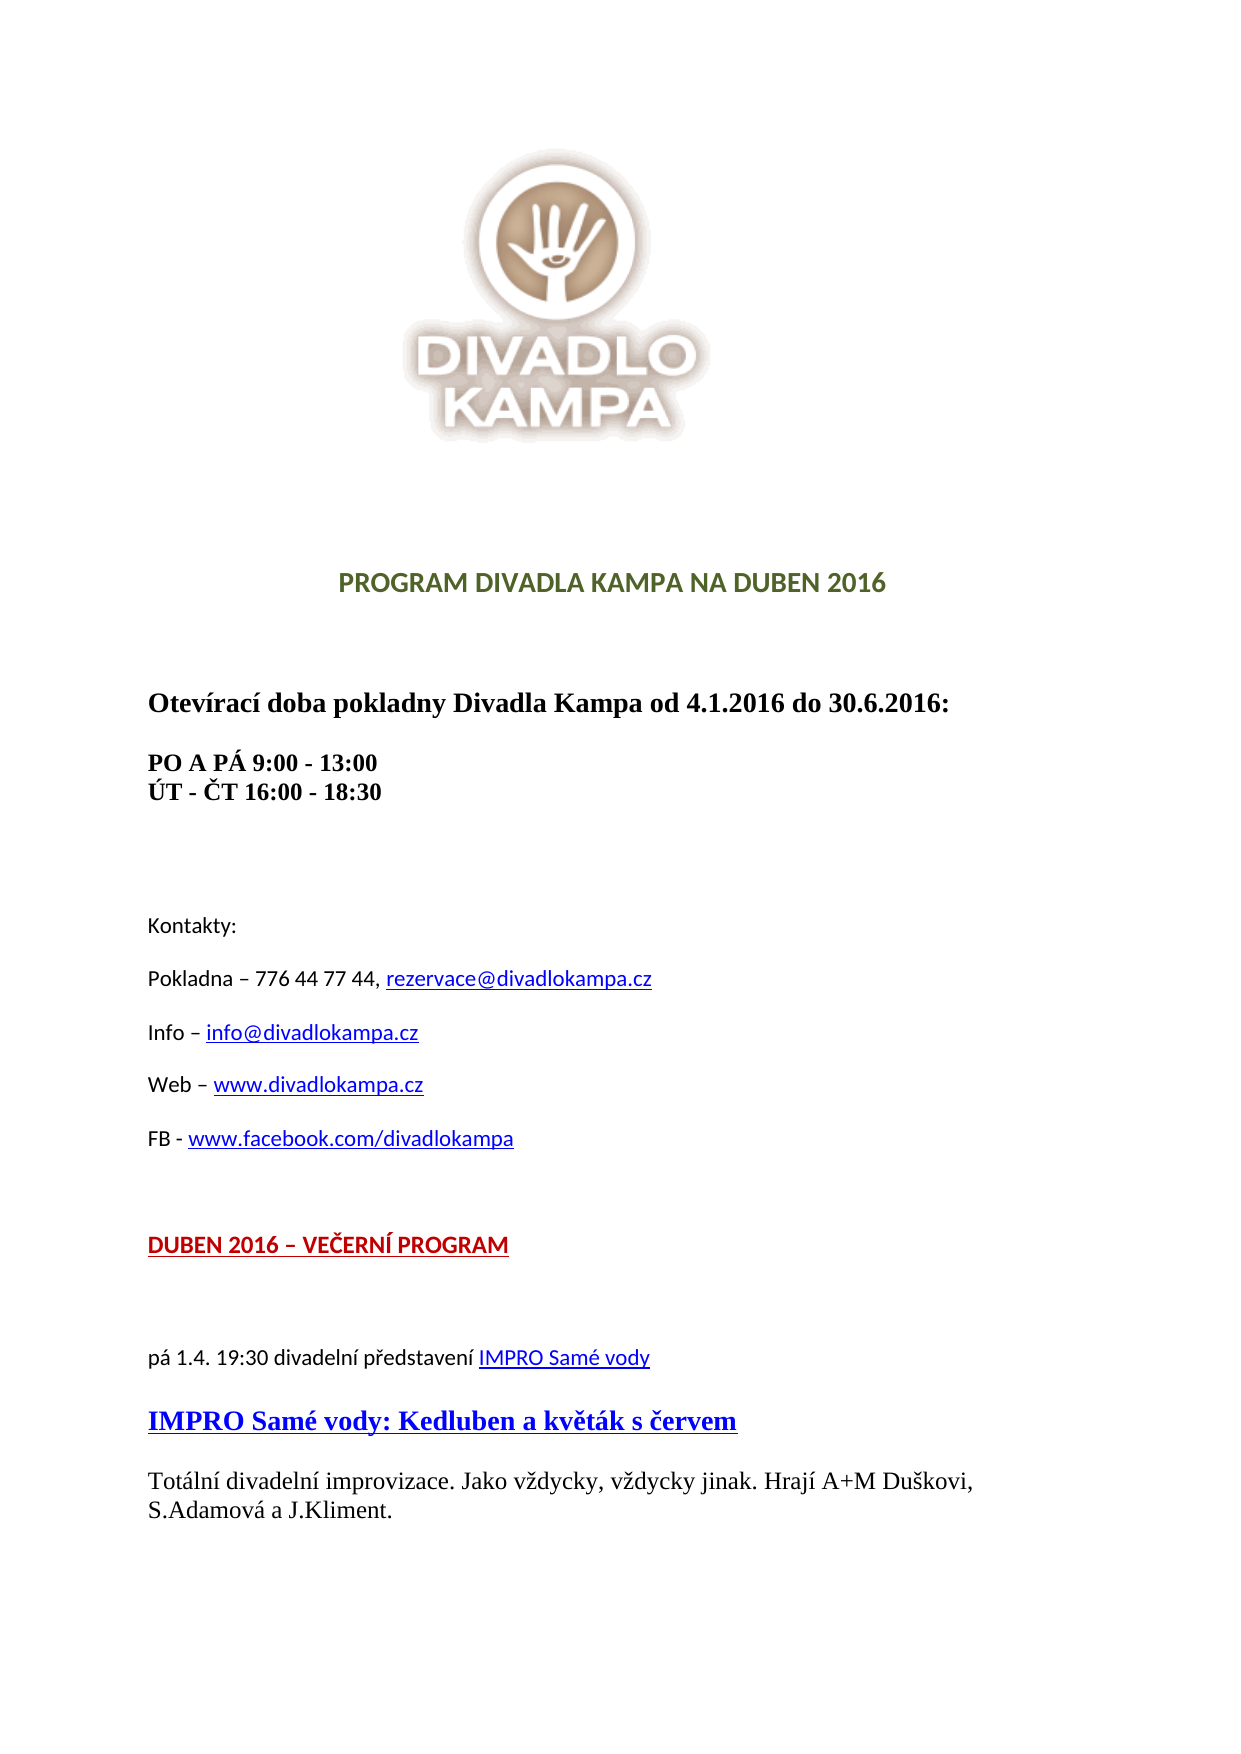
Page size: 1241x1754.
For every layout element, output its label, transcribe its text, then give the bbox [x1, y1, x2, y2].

text Info – info@divadlokampa.cz [148, 1018, 1093, 1046]
text Totální divadelní improvizace. Jako vždycky, vždycky jinak. Hrají A+M Duškovi, S.Adamová a J.Kliment. [148, 1466, 1093, 1523]
text ÚT - ČT 16:00 - 18:30 [148, 777, 1093, 806]
text Web – www.divadlokampa.cz [148, 1071, 1093, 1099]
text Pokladna – 776 44 77 44, rezervace@divadlokampa.cz [148, 964, 1093, 993]
picture [401, 147, 714, 445]
text Otevírací doba pokladny Divadla Kampa od 4.1.2016 do 30.6.2016: [148, 686, 1093, 719]
subtitle IMPRO Samé vody: Kedluben a květák s červem [148, 1404, 1093, 1437]
text PO A PÁ 9:00 - 13:00 [148, 748, 1093, 777]
text FB - www.facebook.com/divadlokampa [148, 1124, 1093, 1152]
text pá 1.4. 19:30 divadelní představení IMPRO Samé vody [148, 1343, 1093, 1371]
text Kontakty: [148, 912, 1093, 939]
text DUBEN 2016 – VEČERNÍ PROGRAM [148, 1230, 1093, 1260]
text PROGRAM DIVADLA KAMPA NA DUBEN 2016 [148, 564, 1093, 600]
